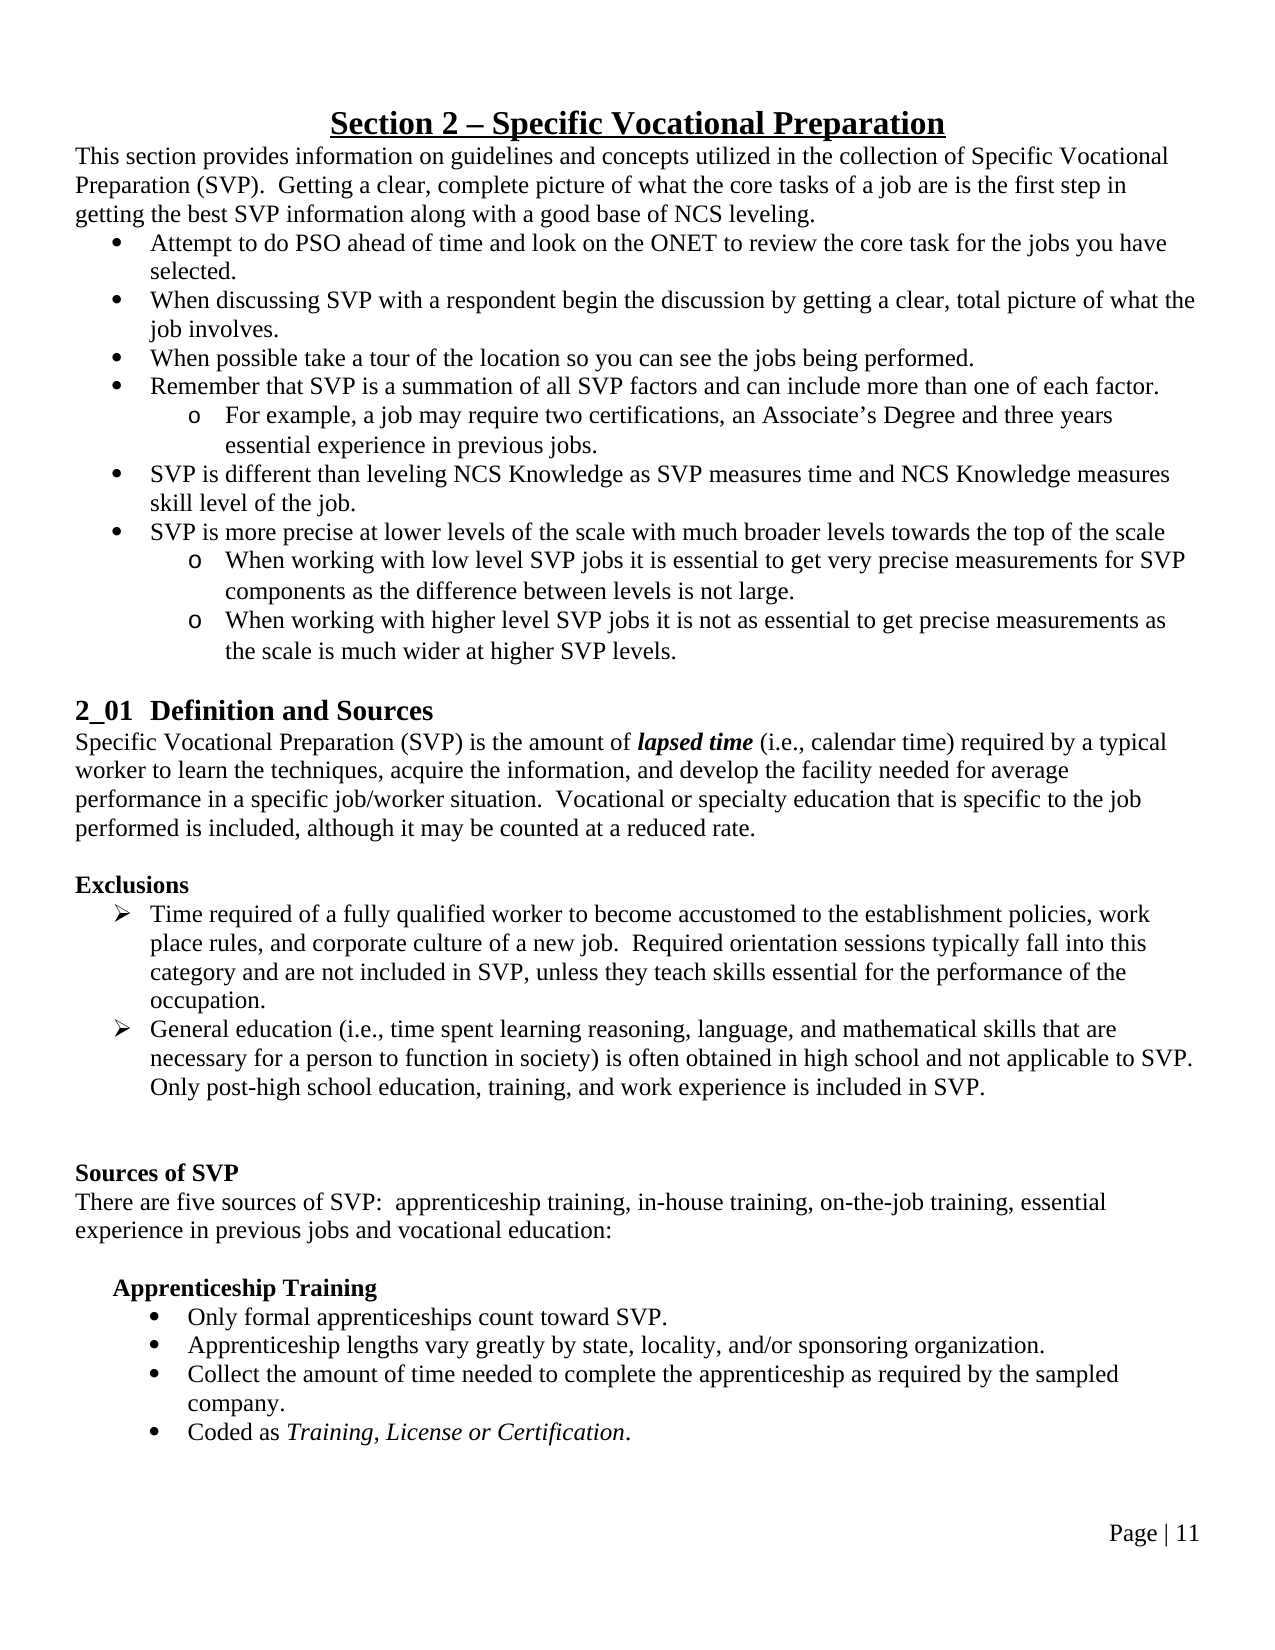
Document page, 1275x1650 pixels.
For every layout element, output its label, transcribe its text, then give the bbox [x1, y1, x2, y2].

list When working with higher level SVP jobs it is not as essential to get precise measurements as the scale is much wider at higher SVP levels. [187, 605, 1200, 664]
text There are five sources of SVP: apprenticeship training, in-house training, on-the-job training, essential experience in previous jobs and vocational education: [75, 1187, 1200, 1244]
list Attempt to do PSO ahead of time and look on the ONET to review the core task for the jobs you have selected. [112, 228, 1200, 285]
list Collect the amount of time needed to complete the apprenticeship as required by the sampled company. [150, 1359, 1200, 1417]
list When possible take a tour of the location so you can see the jobs being performed. [112, 343, 1200, 371]
text Apprenticeship Training [75, 1273, 1200, 1302]
list General education (i.e., time spent learning reasoning, language, and mathematical skills that are necessary for a person to function in society) is often obtained in high school and not applicable to SVP. Only post-high school education, training, and work experience is included in SVP. [112, 1014, 1200, 1101]
text This section provides information on guidelines and concepts utilized in the collection of Specific Vocational Preparation (SVP). Getting a clear, complete picture of what the core tasks of a job are is the first step in getting the best SVP information along with a good base of NCS leveling. [75, 141, 1200, 228]
text Sources of SVP [75, 1158, 1200, 1187]
list Time required of a fully qualified worker to become accustomed to the establishment policies, work place rules, and corporate culture of a new job. Required orientation sessions typically fall into this category and are not included in SVP, unless they teach skills essential for the performance of the occupation. [112, 899, 1200, 1014]
text 2_01 Definition and Sources [75, 693, 1200, 727]
list Apprenticeship lengths vary greatly by state, locality, and/or sponsoring organization. [150, 1331, 1200, 1359]
text Exclusions [75, 871, 1200, 899]
list For example, a job may require two certifications, an Associate’s Degree and three years essential experience in previous jobs. [187, 400, 1200, 459]
list Remember that SVP is a summation of all SVP factors and can include more than one of each factor. [112, 371, 1200, 400]
list SVP is different than leveling NCS Knowledge as SVP measures time and NCS Knowledge measures skill level of the job. [112, 459, 1200, 517]
list When discussing SVP with a respondent begin the discussion by getting a clear, total picture of what the job involves. [112, 285, 1200, 343]
list Only formal apprenticeships count toward SVP. [150, 1302, 1200, 1331]
list When working with low level SVP jobs it is essential to get very precise measurements for SVP components as the difference between levels is not large. [187, 545, 1200, 605]
list SVP is more precise at lower levels of the scale with much broader levels towards the top of the scale [112, 517, 1200, 545]
text Section 2 – Specific Vocational Preparation [75, 103, 1200, 141]
text Specific Vocational Preparation (SVP) is the amount of lapsed time (i.e., calendar time) required by a typical worker to learn the techniques, acquire the information, and develop the facility needed for average performance in a specific job/worker situation. Vocational or specialty education that is specific to the job performed is included, although it may be counted at a reduced rate. [75, 727, 1200, 842]
list Coded as Training, License or Certification. [150, 1417, 1200, 1446]
